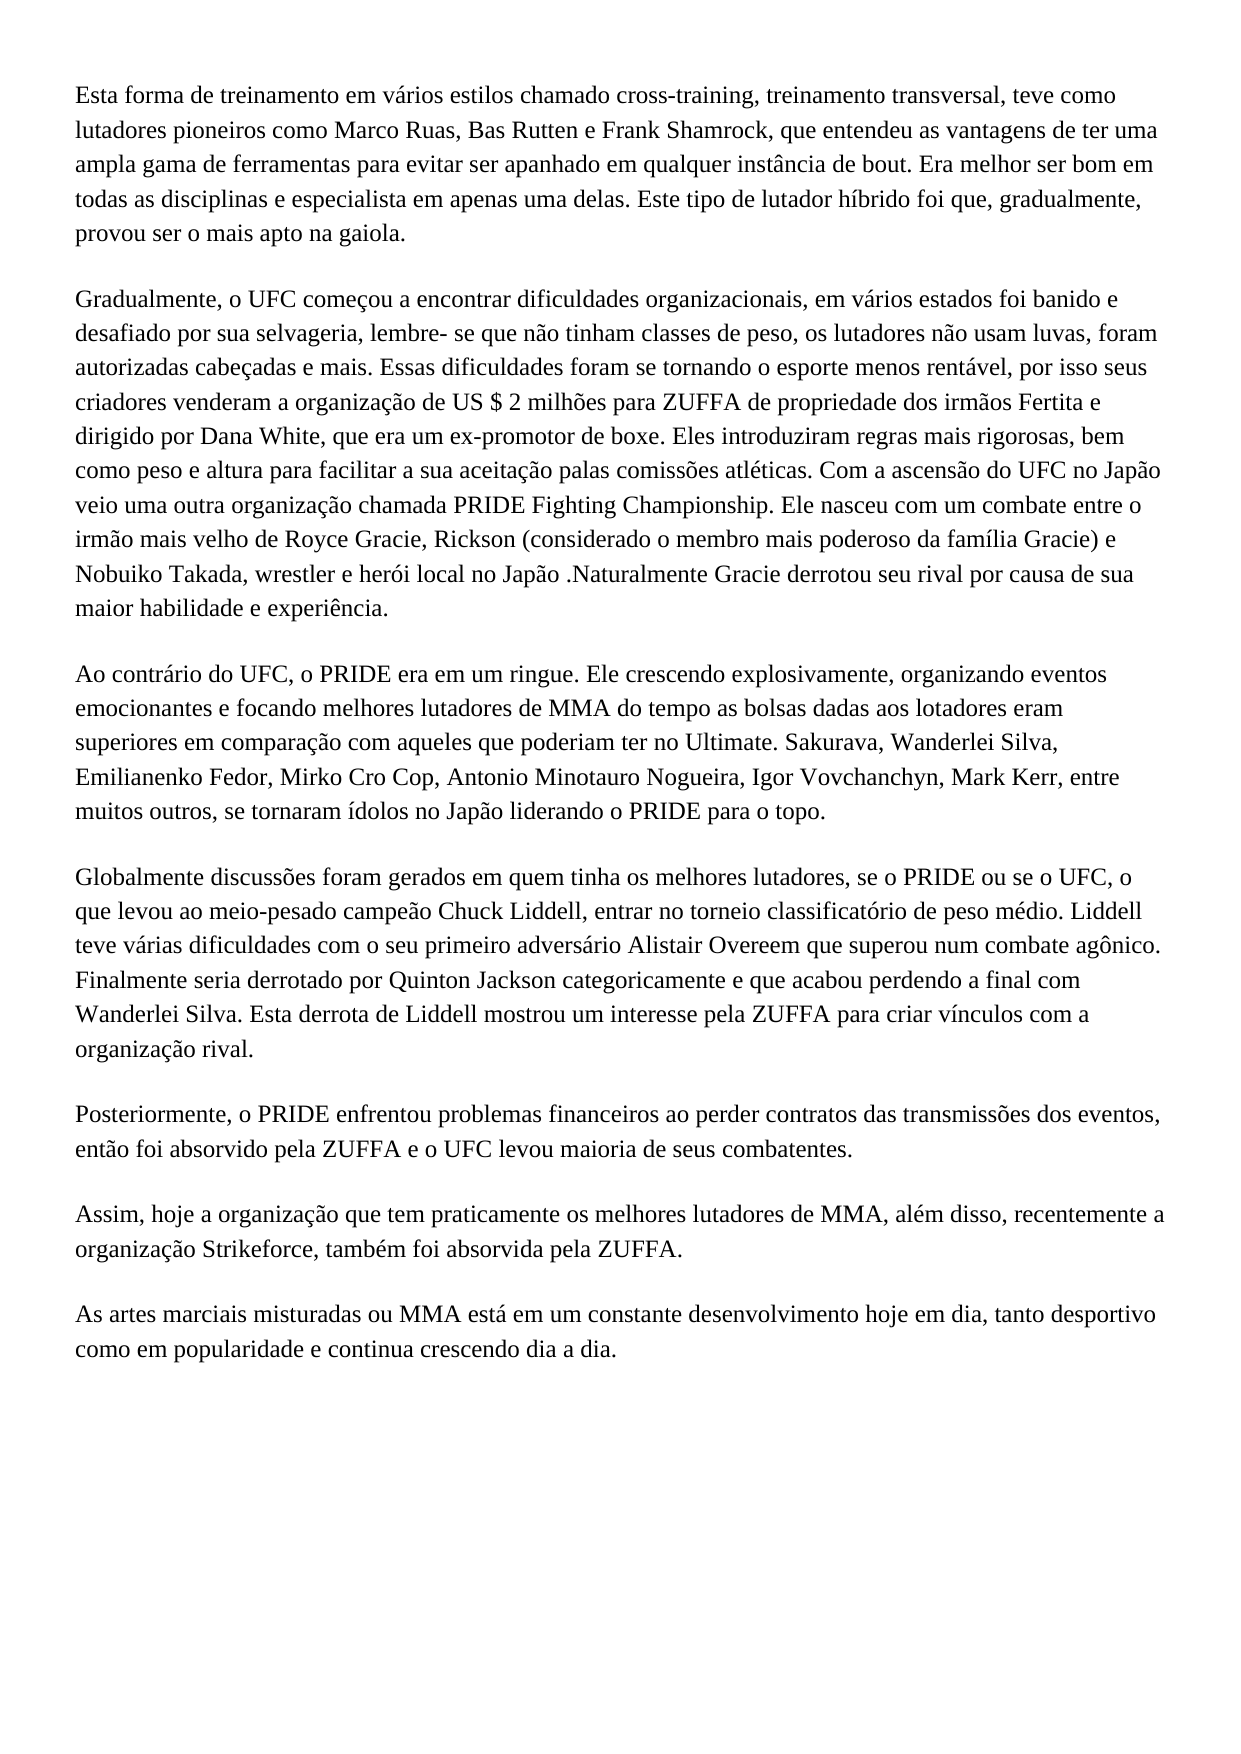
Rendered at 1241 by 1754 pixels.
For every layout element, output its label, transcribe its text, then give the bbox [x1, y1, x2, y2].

text As artes marciais misturadas ou MMA está em um constante desenvolvimento hoje em dia, tanto desportivo como em popularidade e continua crescendo dia a dia. [75, 1294, 1165, 1362]
text Ao contrário do UFC, o PRIDE era em um ringue. Ele crescendo explosivamente, organizando eventos emocionantes e focando melhores lutadores de MMA do tempo as bolsas dadas aos lotadores eram superiores em comparação com aqueles que poderiam ter no Ultimate. Sakurava, Wanderlei Silva, Emilianenko Fedor, Mirko Cro Cop, Antonio Minotauro Nogueira, Igor Vovchanchyn, Mark Kerr, entre muitos outros, se tornaram ídolos no Japão liderando o PRIDE para o topo. [75, 653, 1165, 825]
text Gradualmente, o UFC começou a encontrar dificuldades organizacionais, em vários estados foi banido e desafiado por sua selvageria, lembre- se que não tinham classes de peso, os lutadores não usam luvas, foram autorizadas cabeçadas e mais. Essas dificuldades foram se tornando o esporte menos rentável, por isso seus criadores venderam a organização de US $ 2 milhões para ZUFFA de propriedade dos irmãos Fertita e dirigido por Dana White, que era um ex-promotor de boxe. Eles introduziram regras mais rigorosas, bem como peso e altura para facilitar a sua aceitação palas comissões atléticas. Com a ascensão do UFC no Japão veio uma outra organização chamada PRIDE Fighting Championship. Ele nasceu com um combate entre o irmão mais velho de Royce Gracie, Rickson (considerado o membro mais poderoso da família Gracie) e Nobuiko Takada, wrestler e herói local no Japão .Naturalmente Gracie derrotou seu rival por causa de sua maior habilidade e experiência. [75, 278, 1165, 622]
text Assim, hoje a organização que tem praticamente os melhores lutadores de MMA, além disso, recentemente a organização Strikeforce, também foi absorvida pela ZUFFA. [75, 1194, 1165, 1262]
text Globalmente discussões foram gerados em quem tinha os melhores lutadores, se o PRIDE ou se o UFC, o que levou ao meio-pesado campeão Chuck Liddell, entrar no torneio classificatório de peso médio. Liddell teve várias dificuldades com o seu primeiro adversário Alistair Overeem que superou num combate agônico. Finalmente seria derrotado por Quinton Jackson categoricamente e que acabou perdendo a final com Wanderlei Silva. Esta derrota de Liddell mostrou um interesse pela ZUFFA para criar vínculos com a organização rival. [75, 856, 1165, 1062]
text Esta forma de treinamento em vários estilos chamado cross-training, treinamento transversal, teve como lutadores pioneiros como Marco Ruas, Bas Rutten e Frank Shamrock, que entendeu as vantagens de ter uma ampla gama de ferramentas para evitar ser apanhado em qualquer instância de bout. Era melhor ser bom em todas as disciplinas e especialista em apenas uma delas. Este tipo de lutador híbrido foi que, gradualmente, provou ser o mais apto na gaiola. [75, 75, 1165, 247]
text Posteriormente, o PRIDE enfrentou problemas financeiros ao perder contratos das transmissões dos eventos, então foi absorvido pela ZUFFA e o UFC levou maioria de seus combatentes. [75, 1094, 1165, 1162]
